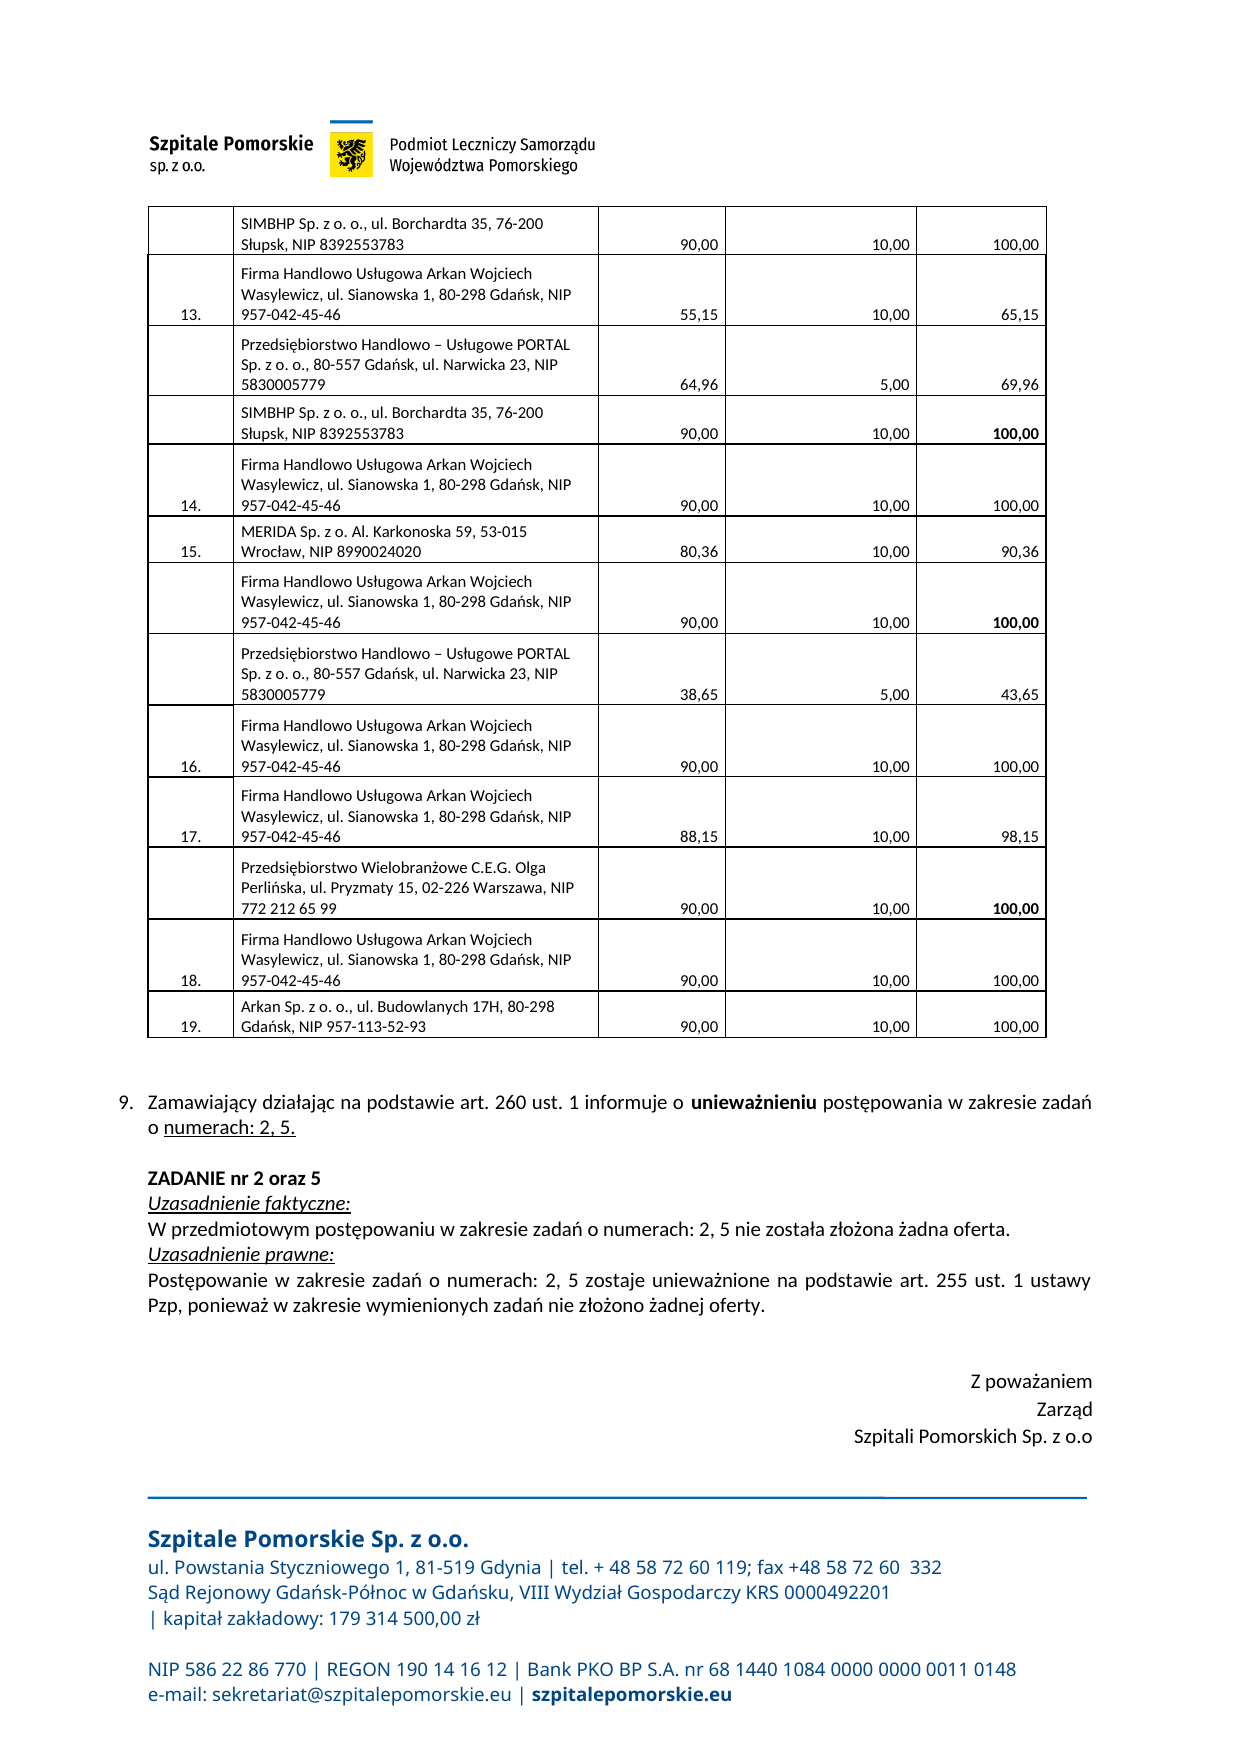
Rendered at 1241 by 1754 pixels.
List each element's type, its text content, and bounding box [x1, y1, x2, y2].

table_cell 19. [149, 992, 233, 1037]
table_cell 18. [149, 920, 233, 990]
table_cell 100,00 [917, 705, 1045, 776]
table_cell 90,00 [599, 207, 725, 254]
table_cell SIMBHP Sp. z o. o., ul. Borchardta 35, 76-200 Słupsk, NIP 8392553783 [234, 207, 598, 254]
table_cell 17. [149, 778, 233, 846]
table_cell 88,15 [599, 777, 725, 846]
table_cell 10,00 [726, 255, 916, 324]
table_cell 10,00 [726, 396, 916, 443]
table_cell 10,00 [726, 207, 916, 254]
table_cell 10,00 [726, 920, 916, 990]
table_cell 5,00 [726, 326, 916, 395]
table_cell 90,00 [599, 992, 725, 1037]
table_cell 100,00 [917, 207, 1046, 254]
table_cell 10,00 [726, 848, 916, 918]
text Z poważaniem [148, 1368, 1093, 1394]
table_cell Przedsiębiorstwo Handlowo – Usługowe PORTAL Sp. z o. o., 80-557 Gdańsk, ul. Narwicka 23, NIP 5830005779 [234, 634, 598, 704]
table_cell 90,00 [599, 848, 725, 918]
table_cell Firma Handlowo Usługowa Arkan Wojciech Wasylewicz, ul. Sianowska 1, 80-298 Gdańsk, NIP 957-042-45-46 [234, 777, 598, 846]
table_cell Firma Handlowo Usługowa Arkan Wojciech Wasylewicz, ul. Sianowska 1, 80-298 Gdańsk, NIP 957-042-45-46 [234, 563, 598, 632]
table_cell [149, 848, 233, 918]
table_cell 100,00 [917, 992, 1045, 1037]
list Zamawiający działając na podstawie art. 260 ust. 1 informuje o unieważnieniu postępowania w zakresie zadań o numerach: 2, 5. [118, 1089, 1093, 1140]
table_cell 65,15 [917, 255, 1045, 324]
table_cell [149, 396, 233, 443]
table_cell [149, 326, 233, 395]
table_cell Przedsiębiorstwo Wielobranżowe C.E.G. Olga Perlińska, ul. Pryzmaty 15, 02-226 Warszawa, NIP 772 212 65 99 [234, 848, 598, 918]
list ZADANIE nr 2 oraz 5 [148, 1165, 1093, 1191]
table_cell 90,00 [599, 445, 725, 515]
list Uzasadnienie prawne: [148, 1241, 1093, 1267]
table_cell MERIDA Sp. z o. Al. Karkonoska 59, 53-015 Wrocław, NIP 8990024020 [234, 517, 598, 562]
table_cell 90,36 [917, 517, 1045, 562]
text Szpitali Pomorskich Sp. z o.o [148, 1423, 1093, 1449]
text Zarząd [148, 1396, 1093, 1421]
picture [147, 118, 596, 178]
table_cell 100,00 [917, 848, 1045, 918]
table_cell 43,65 [917, 634, 1045, 704]
table_cell [149, 563, 233, 632]
table_cell Firma Handlowo Usługowa Arkan Wojciech Wasylewicz, ul. Sianowska 1, 80-298 Gdańsk, NIP 957-042-45-46 [234, 705, 598, 776]
table_cell 55,15 [599, 255, 725, 324]
table_cell 16. [149, 706, 233, 776]
table_cell 10,00 [726, 517, 916, 562]
table_cell 38,65 [599, 634, 725, 704]
table_cell Firma Handlowo Usługowa Arkan Wojciech Wasylewicz, ul. Sianowska 1, 80-298 Gdańsk, NIP 957-042-45-46 [234, 445, 598, 515]
table_cell 14. [149, 445, 233, 515]
table_cell Przedsiębiorstwo Handlowo – Usługowe PORTAL Sp. z o. o., 80-557 Gdańsk, ul. Narwicka 23, NIP 5830005779 [234, 326, 598, 395]
table_cell Arkan Sp. z o. o., ul. Budowlanych 17H, 80-298 Gdańsk, NIP 957-113-52-93 [234, 992, 598, 1037]
list Postępowanie w zakresie zadań o numerach: 2, 5 zostaje unieważnione na podstawie art. 255 ust. 1 ustawy Pzp, ponieważ w zakresie wymienionych zadań nie złożono żadnej oferty. [148, 1267, 1093, 1318]
table_cell [149, 207, 233, 254]
table_cell 5,00 [726, 634, 916, 704]
table_cell 100,00 [917, 396, 1045, 443]
table_cell 10,00 [726, 992, 916, 1037]
table_cell 100,00 [917, 445, 1045, 515]
table_cell SIMBHP Sp. z o. o., ul. Borchardta 35, 76-200 Słupsk, NIP 8392553783 [234, 396, 598, 443]
table_cell 90,00 [599, 705, 725, 776]
table_cell 90,00 [599, 563, 725, 632]
table_cell Firma Handlowo Usługowa Arkan Wojciech Wasylewicz, ul. Sianowska 1, 80-298 Gdańsk, NIP 957-042-45-46 [234, 255, 598, 324]
table_cell 90,00 [599, 396, 725, 443]
list Uzasadnienie faktyczne: [148, 1191, 1093, 1216]
table_cell [149, 634, 233, 704]
table_cell 100,00 [917, 920, 1045, 990]
table_cell Firma Handlowo Usługowa Arkan Wojciech Wasylewicz, ul. Sianowska 1, 80-298 Gdańsk, NIP 957-042-45-46 [234, 920, 598, 990]
table_cell 90,00 [599, 920, 725, 990]
table_cell 100,00 [917, 563, 1045, 632]
table_cell 10,00 [726, 777, 916, 846]
table_cell 10,00 [726, 705, 916, 776]
list W przedmiotowym postępowaniu w zakresie zadań o numerach: 2, 5 nie została złożona żadna oferta. [148, 1216, 1093, 1241]
table_cell 64,96 [599, 326, 725, 395]
table_cell 13. [149, 255, 233, 324]
table_cell 80,36 [599, 517, 725, 562]
table_cell 98,15 [917, 777, 1045, 846]
table_cell 69,96 [917, 326, 1045, 395]
table_cell 15. [149, 517, 233, 562]
table_cell 10,00 [726, 563, 916, 632]
table_cell 10,00 [726, 445, 916, 515]
